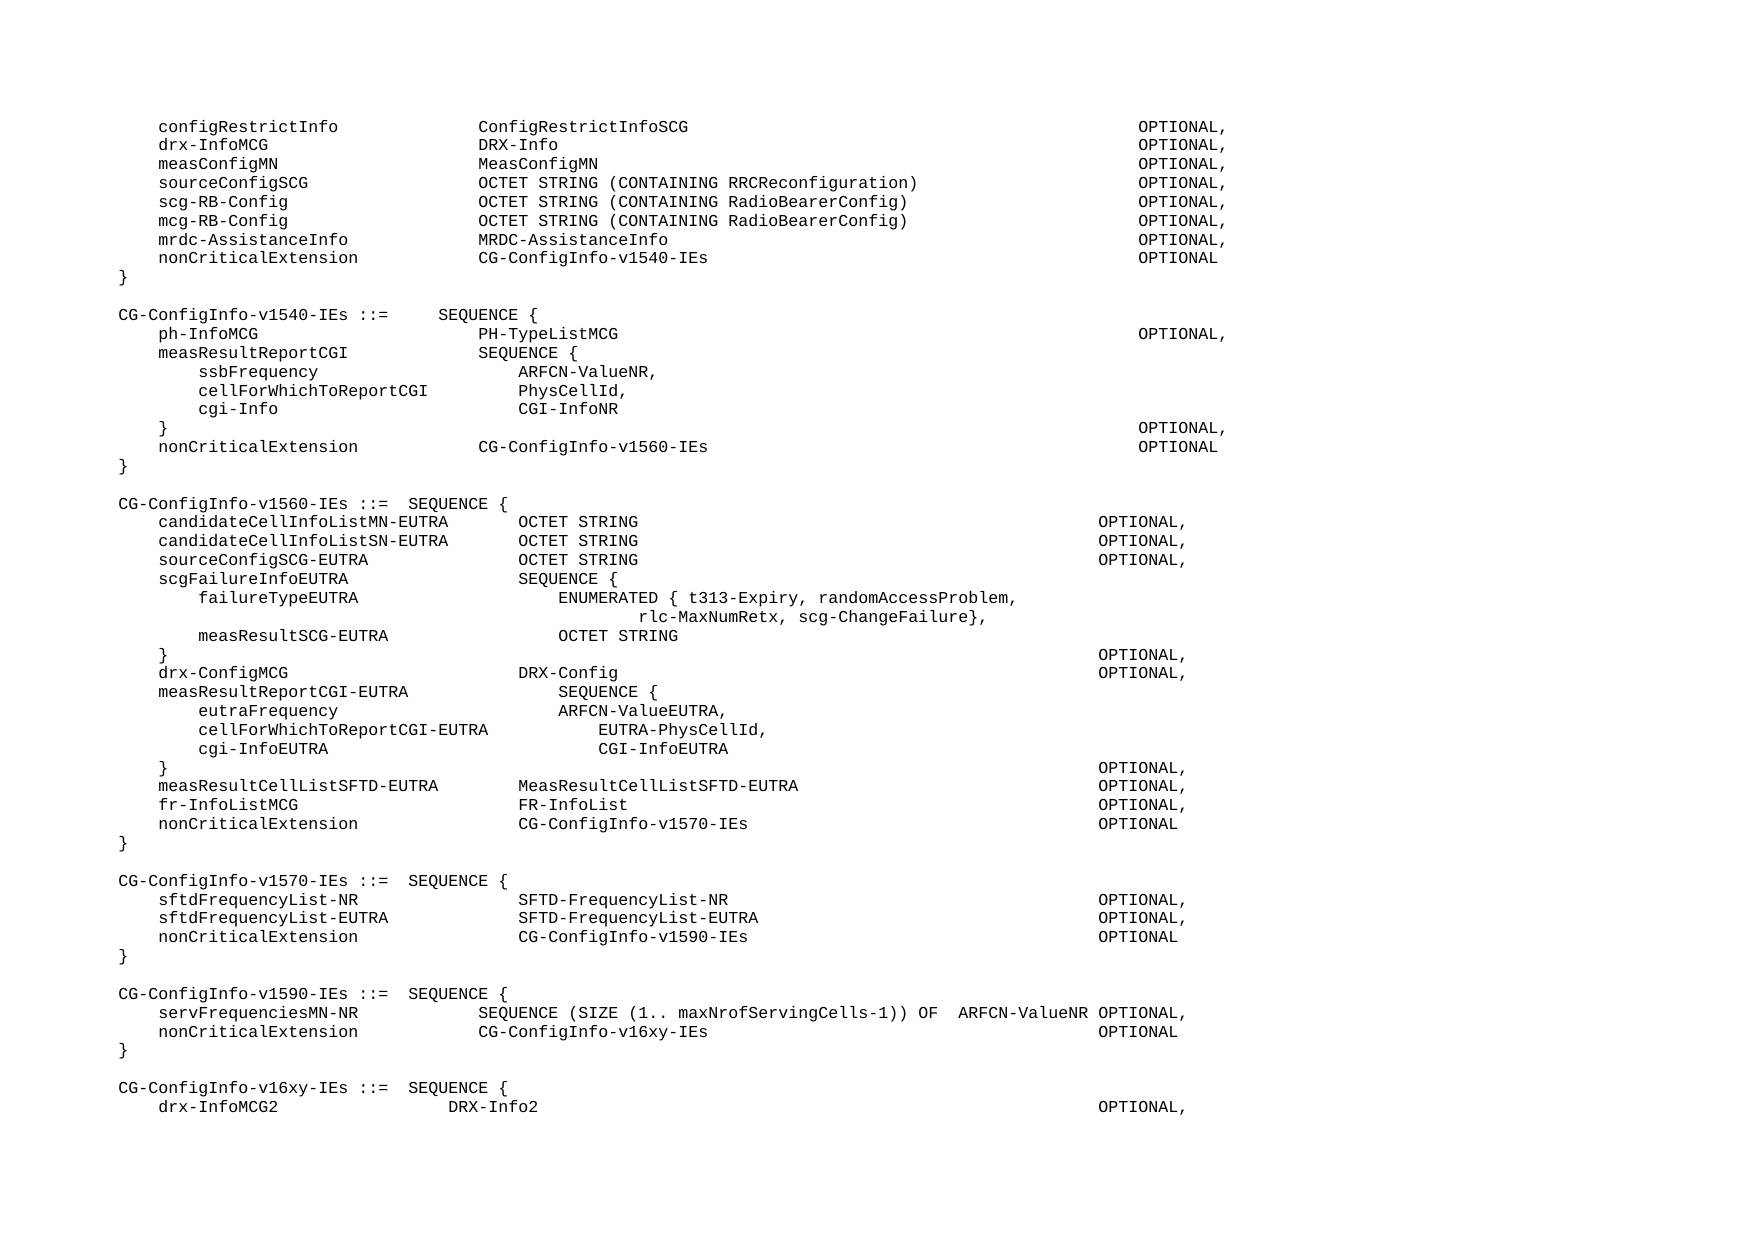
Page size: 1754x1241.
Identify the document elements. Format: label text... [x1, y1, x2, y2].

text } OPTIONAL, [118, 646, 1606, 665]
text } [118, 269, 1606, 288]
text cgi-InfoEUTRA CGI-InfoEUTRA [118, 740, 1606, 759]
text measResultSCG-EUTRA OCTET STRING [118, 627, 1606, 646]
text nonCriticalExtension CG-ConfigInfo-v1590-IEs OPTIONAL [118, 929, 1606, 948]
text nonCriticalExtension CG-ConfigInfo-v1560-IEs OPTIONAL [118, 439, 1606, 457]
text } [118, 457, 1606, 476]
text drx-ConfigMCG DRX-Config OPTIONAL, [118, 665, 1606, 684]
text CG-ConfigInfo-v16xy-IEs ::= SEQUENCE { [118, 1080, 1606, 1098]
text sftdFrequencyList-NR SFTD-FrequencyList-NR OPTIONAL, [118, 891, 1606, 910]
text cellForWhichToReportCGI PhysCellId, [118, 382, 1606, 401]
text scgFailureInfoEUTRA SEQUENCE { [118, 571, 1606, 589]
text nonCriticalExtension CG-ConfigInfo-v1570-IEs OPTIONAL [118, 816, 1606, 834]
text measResultReportCGI-EUTRA SEQUENCE { [118, 684, 1606, 703]
text sftdFrequencyList-EUTRA SFTD-FrequencyList-EUTRA OPTIONAL, [118, 910, 1606, 929]
text servFrequenciesMN-NR SEQUENCE (SIZE (1.. maxNrofServingCells-1)) OF ARFCN-ValueNR OPTIONAL, [118, 1004, 1606, 1023]
text } OPTIONAL, [118, 420, 1606, 439]
text measResultCellListSFTD-EUTRA MeasResultCellListSFTD-EUTRA OPTIONAL, [118, 778, 1606, 797]
text CG-ConfigInfo-v1540-IEs ::= SEQUENCE { [118, 307, 1606, 326]
text nonCriticalExtension CG-ConfigInfo-v16xy-IEs OPTIONAL [118, 1023, 1606, 1042]
text failureTypeEUTRA ENUMERATED { t313-Expiry, randomAccessProblem, [118, 589, 1606, 608]
text cgi-Info CGI-InfoNR [118, 401, 1606, 420]
text } [118, 834, 1606, 853]
text fr-InfoListMCG FR-InfoList OPTIONAL, [118, 797, 1606, 816]
text CG-ConfigInfo-v1570-IEs ::= SEQUENCE { [118, 872, 1606, 891]
text ph-InfoMCG PH-TypeListMCG OPTIONAL, [118, 326, 1606, 344]
text measConfigMN MeasConfigMN OPTIONAL, [118, 156, 1606, 175]
text ssbFrequency ARFCN-ValueNR, [118, 363, 1606, 382]
text configRestrictInfo ConfigRestrictInfoSCG OPTIONAL, [118, 118, 1606, 137]
text nonCriticalExtension CG-ConfigInfo-v1540-IEs OPTIONAL [118, 250, 1606, 269]
text sourceConfigSCG OCTET STRING (CONTAINING RRCReconfiguration) OPTIONAL, [118, 175, 1606, 193]
text CG-ConfigInfo-v1590-IEs ::= SEQUENCE { [118, 985, 1606, 1004]
text candidateCellInfoListSN-EUTRA OCTET STRING OPTIONAL, [118, 533, 1606, 552]
text cellForWhichToReportCGI-EUTRA EUTRA-PhysCellId, [118, 721, 1606, 740]
text CG-ConfigInfo-v1560-IEs ::= SEQUENCE { [118, 495, 1606, 514]
text } [118, 948, 1606, 967]
text eutraFrequency ARFCN-ValueEUTRA, [118, 703, 1606, 721]
text mrdc-AssistanceInfo MRDC-AssistanceInfo OPTIONAL, [118, 231, 1606, 250]
text candidateCellInfoListMN-EUTRA OCTET STRING OPTIONAL, [118, 514, 1606, 533]
text mcg-RB-Config OCTET STRING (CONTAINING RadioBearerConfig) OPTIONAL, [118, 212, 1606, 231]
text drx-InfoMCG DRX-Info OPTIONAL, [118, 137, 1606, 156]
text sourceConfigSCG-EUTRA OCTET STRING OPTIONAL, [118, 552, 1606, 571]
text } OPTIONAL, [118, 759, 1606, 778]
text rlc-MaxNumRetx, scg-ChangeFailure}, [118, 608, 1606, 627]
text drx-InfoMCG2 DRX-Info2 OPTIONAL, [118, 1098, 1606, 1117]
text measResultReportCGI SEQUENCE { [118, 344, 1606, 363]
text } [118, 1042, 1606, 1061]
text scg-RB-Config OCTET STRING (CONTAINING RadioBearerConfig) OPTIONAL, [118, 193, 1606, 212]
